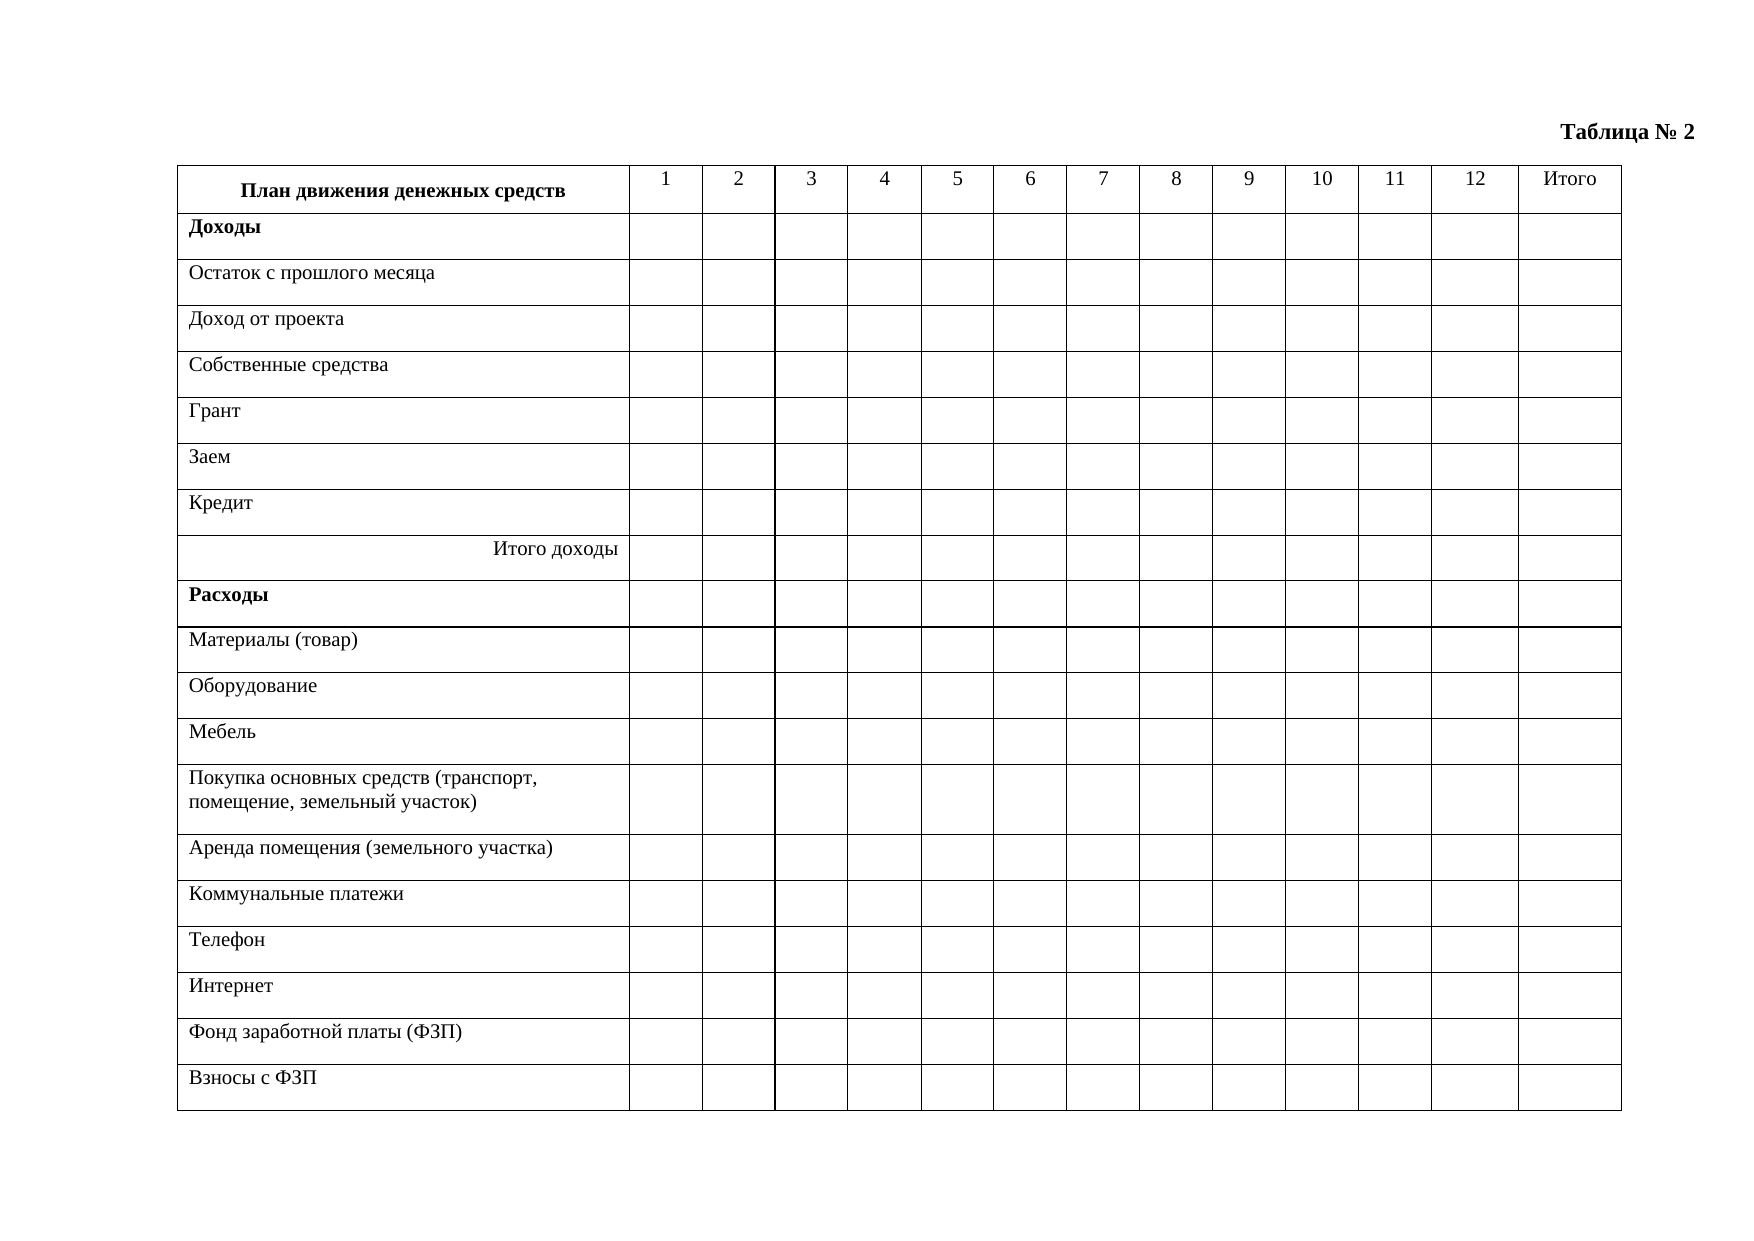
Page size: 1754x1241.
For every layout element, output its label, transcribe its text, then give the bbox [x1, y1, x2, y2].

table_cell [1286, 1065, 1358, 1110]
table_cell [1140, 765, 1212, 834]
table_cell Расходы [178, 581, 629, 626]
table_cell [703, 881, 774, 926]
table_cell [1213, 835, 1285, 880]
table_cell [776, 673, 847, 718]
table_cell [922, 260, 993, 305]
table_cell [1359, 490, 1431, 534]
table_cell [630, 1065, 702, 1110]
table_cell Взносы с ФЗП [178, 1065, 629, 1110]
table_cell [776, 260, 847, 305]
table_cell [703, 628, 774, 672]
table_cell [630, 628, 702, 672]
table_cell [1359, 628, 1431, 672]
table_cell [1432, 673, 1518, 718]
table_cell [994, 835, 1066, 880]
table_cell [1359, 306, 1431, 351]
table_cell [1140, 352, 1212, 397]
table_cell Остаток с прошлого месяца [178, 260, 629, 305]
table_cell [1067, 673, 1139, 718]
table_cell [1432, 398, 1518, 443]
table_header 10 [1286, 166, 1358, 213]
table_cell Оборудование [178, 673, 629, 718]
table_cell [1359, 835, 1431, 880]
table_cell [1213, 490, 1285, 534]
table_cell [776, 835, 847, 880]
table_cell [703, 973, 774, 1018]
table_cell [1140, 536, 1212, 580]
table_cell [994, 214, 1066, 259]
table_cell [1140, 628, 1212, 672]
table_cell [1213, 260, 1285, 305]
table_cell [848, 835, 921, 880]
table_cell [703, 673, 774, 718]
table_cell [1286, 444, 1358, 488]
table_cell [776, 444, 847, 488]
table_cell [994, 1065, 1066, 1110]
table_cell [922, 927, 993, 972]
table_cell [1519, 719, 1621, 764]
table_cell [776, 306, 847, 351]
table_cell [1286, 719, 1358, 764]
table_cell [776, 881, 847, 926]
table_cell [1140, 719, 1212, 764]
table_cell [1359, 927, 1431, 972]
table_header План движения денежных средств [178, 166, 629, 213]
table_cell [1519, 490, 1621, 534]
table_cell Итого доходы [178, 536, 629, 580]
table_cell [1067, 352, 1139, 397]
table_cell [1286, 673, 1358, 718]
table_cell [1519, 765, 1621, 834]
table_cell [776, 581, 847, 626]
table_cell [1432, 835, 1518, 880]
table_cell [1432, 214, 1518, 259]
table_cell [994, 1019, 1066, 1064]
table_cell [1432, 765, 1518, 834]
table_cell [994, 628, 1066, 672]
table_header 1 [630, 166, 702, 213]
table_cell [1067, 835, 1139, 880]
table_cell [1432, 490, 1518, 534]
table_cell [1286, 260, 1358, 305]
table_cell [922, 214, 993, 259]
table_cell [1067, 581, 1139, 626]
table_cell Грант [178, 398, 629, 443]
table_cell [1519, 214, 1621, 259]
table_cell [994, 306, 1066, 351]
table_cell [922, 352, 993, 397]
table_cell [1140, 444, 1212, 488]
table_cell [848, 352, 921, 397]
table_cell [1359, 398, 1431, 443]
table_cell [630, 260, 702, 305]
table_cell [1519, 581, 1621, 626]
table_cell [1140, 973, 1212, 1018]
table_cell [1213, 719, 1285, 764]
table_cell [1286, 398, 1358, 443]
table_cell [1213, 536, 1285, 580]
table_cell [630, 214, 702, 259]
table_cell [922, 765, 993, 834]
table_cell [1140, 306, 1212, 351]
table_cell [630, 927, 702, 972]
table_cell [994, 973, 1066, 1018]
text Таблица № 2 [177, 118, 1695, 144]
table_cell [1432, 536, 1518, 580]
table_cell [703, 214, 774, 259]
table_cell Мебель [178, 719, 629, 764]
table_cell [630, 398, 702, 443]
table_cell [1140, 1019, 1212, 1064]
table_cell [703, 1019, 774, 1064]
table_cell [1432, 719, 1518, 764]
table_cell [630, 306, 702, 351]
table_cell [776, 628, 847, 672]
table_cell [1067, 398, 1139, 443]
table_cell [776, 719, 847, 764]
table_cell [1519, 628, 1621, 672]
table_cell [630, 1019, 702, 1064]
table_cell [1213, 881, 1285, 926]
table_cell [848, 444, 921, 488]
table_cell [922, 1065, 993, 1110]
table_cell [1067, 973, 1139, 1018]
table_cell [703, 719, 774, 764]
table_cell [1432, 581, 1518, 626]
table_cell [1213, 581, 1285, 626]
table_cell [1067, 214, 1139, 259]
table_cell [1140, 398, 1212, 443]
table_cell [630, 673, 702, 718]
table_cell [922, 306, 993, 351]
table_cell [1213, 398, 1285, 443]
table_cell [1140, 490, 1212, 534]
table_cell Фонд заработной платы (ФЗП) [178, 1019, 629, 1064]
table_cell [1213, 444, 1285, 488]
table_cell Коммунальные платежи [178, 881, 629, 926]
table_cell Доходы [178, 214, 629, 259]
table_cell [1286, 306, 1358, 351]
table_cell Собственные средства [178, 352, 629, 397]
table_cell [1519, 444, 1621, 488]
table_cell [1432, 927, 1518, 972]
table_cell [1213, 214, 1285, 259]
table_cell [703, 581, 774, 626]
table_cell [1359, 973, 1431, 1018]
table_cell [1286, 214, 1358, 259]
table_cell [1213, 1019, 1285, 1064]
table_cell [776, 927, 847, 972]
table_cell [994, 444, 1066, 488]
table_cell [630, 719, 702, 764]
table_cell [1067, 927, 1139, 972]
table_cell [994, 765, 1066, 834]
table_cell Телефон [178, 927, 629, 972]
table_cell [1286, 581, 1358, 626]
table_cell [630, 536, 702, 580]
table_cell [776, 398, 847, 443]
table_cell [1432, 260, 1518, 305]
table_cell [1213, 352, 1285, 397]
table_cell Интернет [178, 973, 629, 1018]
table_cell [1286, 490, 1358, 534]
table_cell [1286, 1019, 1358, 1064]
table_cell [1067, 444, 1139, 488]
table_cell [1067, 536, 1139, 580]
table_cell [922, 835, 993, 880]
table_cell [1067, 260, 1139, 305]
table_cell [994, 673, 1066, 718]
table_cell [1359, 260, 1431, 305]
table_cell [776, 1065, 847, 1110]
table_cell [848, 398, 921, 443]
table_cell [1432, 1065, 1518, 1110]
table_cell [994, 581, 1066, 626]
table_cell [1213, 306, 1285, 351]
table_cell [776, 973, 847, 1018]
table_cell [922, 581, 993, 626]
table_cell [922, 628, 993, 672]
table_cell [703, 927, 774, 972]
table_cell [630, 973, 702, 1018]
table_cell [848, 536, 921, 580]
table_cell [1432, 306, 1518, 351]
table_cell Заем [178, 444, 629, 488]
table_cell [1140, 260, 1212, 305]
table_cell [1519, 1019, 1621, 1064]
table_cell [630, 581, 702, 626]
table_cell [1519, 673, 1621, 718]
table_cell [1286, 352, 1358, 397]
table_cell [922, 536, 993, 580]
table_header 6 [994, 166, 1066, 213]
table_cell [848, 1019, 921, 1064]
table_cell Кредит [178, 490, 629, 534]
table_cell [1140, 581, 1212, 626]
table_cell [1359, 536, 1431, 580]
table_cell [1213, 973, 1285, 1018]
table_cell [703, 536, 774, 580]
table_cell [848, 306, 921, 351]
table_cell [1359, 352, 1431, 397]
table_cell [922, 444, 993, 488]
table_cell [1432, 628, 1518, 672]
table_cell [1140, 927, 1212, 972]
table_header 8 [1140, 166, 1212, 213]
table_cell [1432, 881, 1518, 926]
table_cell [1067, 1065, 1139, 1110]
table_cell Материалы (товар) [178, 628, 629, 672]
table_cell [848, 260, 921, 305]
table_cell [1140, 1065, 1212, 1110]
table_cell [630, 490, 702, 534]
table_cell [1286, 536, 1358, 580]
table_cell [630, 881, 702, 926]
table_cell [1432, 352, 1518, 397]
table_cell [1359, 581, 1431, 626]
table_cell [994, 719, 1066, 764]
table_cell [994, 260, 1066, 305]
table_cell [848, 673, 921, 718]
table_cell [1359, 444, 1431, 488]
table_cell [776, 490, 847, 534]
table_cell [703, 260, 774, 305]
table_cell [1519, 835, 1621, 880]
table_cell [1359, 1065, 1431, 1110]
table_cell [1286, 881, 1358, 926]
table_cell [1519, 927, 1621, 972]
table_cell [848, 628, 921, 672]
table_cell [703, 352, 774, 397]
table_cell [1213, 927, 1285, 972]
table_cell [994, 927, 1066, 972]
table_cell [922, 490, 993, 534]
table_cell [922, 398, 993, 443]
table_header 5 [922, 166, 993, 213]
table_header 11 [1359, 166, 1431, 213]
table_cell [994, 352, 1066, 397]
table_header 12 [1432, 166, 1518, 213]
table_cell [1067, 306, 1139, 351]
table_cell [1432, 1019, 1518, 1064]
table_cell [1140, 214, 1212, 259]
table_cell [922, 719, 993, 764]
table_cell [1519, 1065, 1621, 1110]
table_cell [703, 765, 774, 834]
table_cell [703, 835, 774, 880]
table_cell [1067, 719, 1139, 764]
table_cell [1519, 536, 1621, 580]
table_cell [1432, 444, 1518, 488]
table_cell [848, 1065, 921, 1110]
table_cell [1359, 881, 1431, 926]
table_cell Доход от проекта [178, 306, 629, 351]
table_cell [630, 444, 702, 488]
table_cell [703, 490, 774, 534]
table_cell [1140, 881, 1212, 926]
table_header 9 [1213, 166, 1285, 213]
table_cell [1432, 973, 1518, 1018]
table_cell [703, 1065, 774, 1110]
table_cell [1519, 398, 1621, 443]
table_header 7 [1067, 166, 1139, 213]
table_cell [1213, 628, 1285, 672]
table_cell [1519, 260, 1621, 305]
table_cell [1213, 1065, 1285, 1110]
table_cell Аренда помещения (земельного участка) [178, 835, 629, 880]
table_cell [1286, 765, 1358, 834]
table_cell [848, 765, 921, 834]
table_cell [848, 927, 921, 972]
table_cell [1213, 673, 1285, 718]
table_cell [703, 444, 774, 488]
table_cell [1359, 673, 1431, 718]
table_cell [630, 835, 702, 880]
table_header 4 [848, 166, 921, 213]
table_cell [703, 398, 774, 443]
table_cell [776, 352, 847, 397]
table_cell [1067, 628, 1139, 672]
table_cell [1213, 765, 1285, 834]
table_cell [848, 973, 921, 1018]
table_cell [922, 973, 993, 1018]
table_cell [922, 1019, 993, 1064]
table_cell [630, 352, 702, 397]
table_cell [848, 581, 921, 626]
table_cell [1359, 765, 1431, 834]
table_cell [776, 214, 847, 259]
table_cell [776, 765, 847, 834]
table_cell [1519, 306, 1621, 351]
table_header 3 [776, 166, 847, 213]
table_cell [1286, 628, 1358, 672]
table_cell [848, 719, 921, 764]
table_cell [1359, 1019, 1431, 1064]
table_cell [1359, 719, 1431, 764]
table_cell [848, 490, 921, 534]
table_cell [1286, 835, 1358, 880]
table_cell [1067, 490, 1139, 534]
table_cell [1519, 881, 1621, 926]
table_cell [848, 214, 921, 259]
table_cell [1140, 673, 1212, 718]
table_cell [630, 765, 702, 834]
table_cell [994, 536, 1066, 580]
table_cell [1067, 881, 1139, 926]
table_cell [1359, 214, 1431, 259]
table_cell [1140, 835, 1212, 880]
table_cell [994, 490, 1066, 534]
table_cell [994, 398, 1066, 443]
table_header 2 [703, 166, 774, 213]
table_cell [1286, 927, 1358, 972]
table_cell [848, 881, 921, 926]
table_header Итого [1519, 166, 1621, 213]
table_cell [1067, 765, 1139, 834]
table_cell [776, 536, 847, 580]
table_cell [703, 306, 774, 351]
table_cell [1067, 1019, 1139, 1064]
table_cell [922, 881, 993, 926]
table_cell [1519, 352, 1621, 397]
table_cell [994, 881, 1066, 926]
table_cell [776, 1019, 847, 1064]
table_cell [922, 673, 993, 718]
table_cell [1519, 973, 1621, 1018]
table_cell [1286, 973, 1358, 1018]
table_cell Покупка основных средств (транспорт, помещение, земельный участок) [178, 765, 629, 834]
